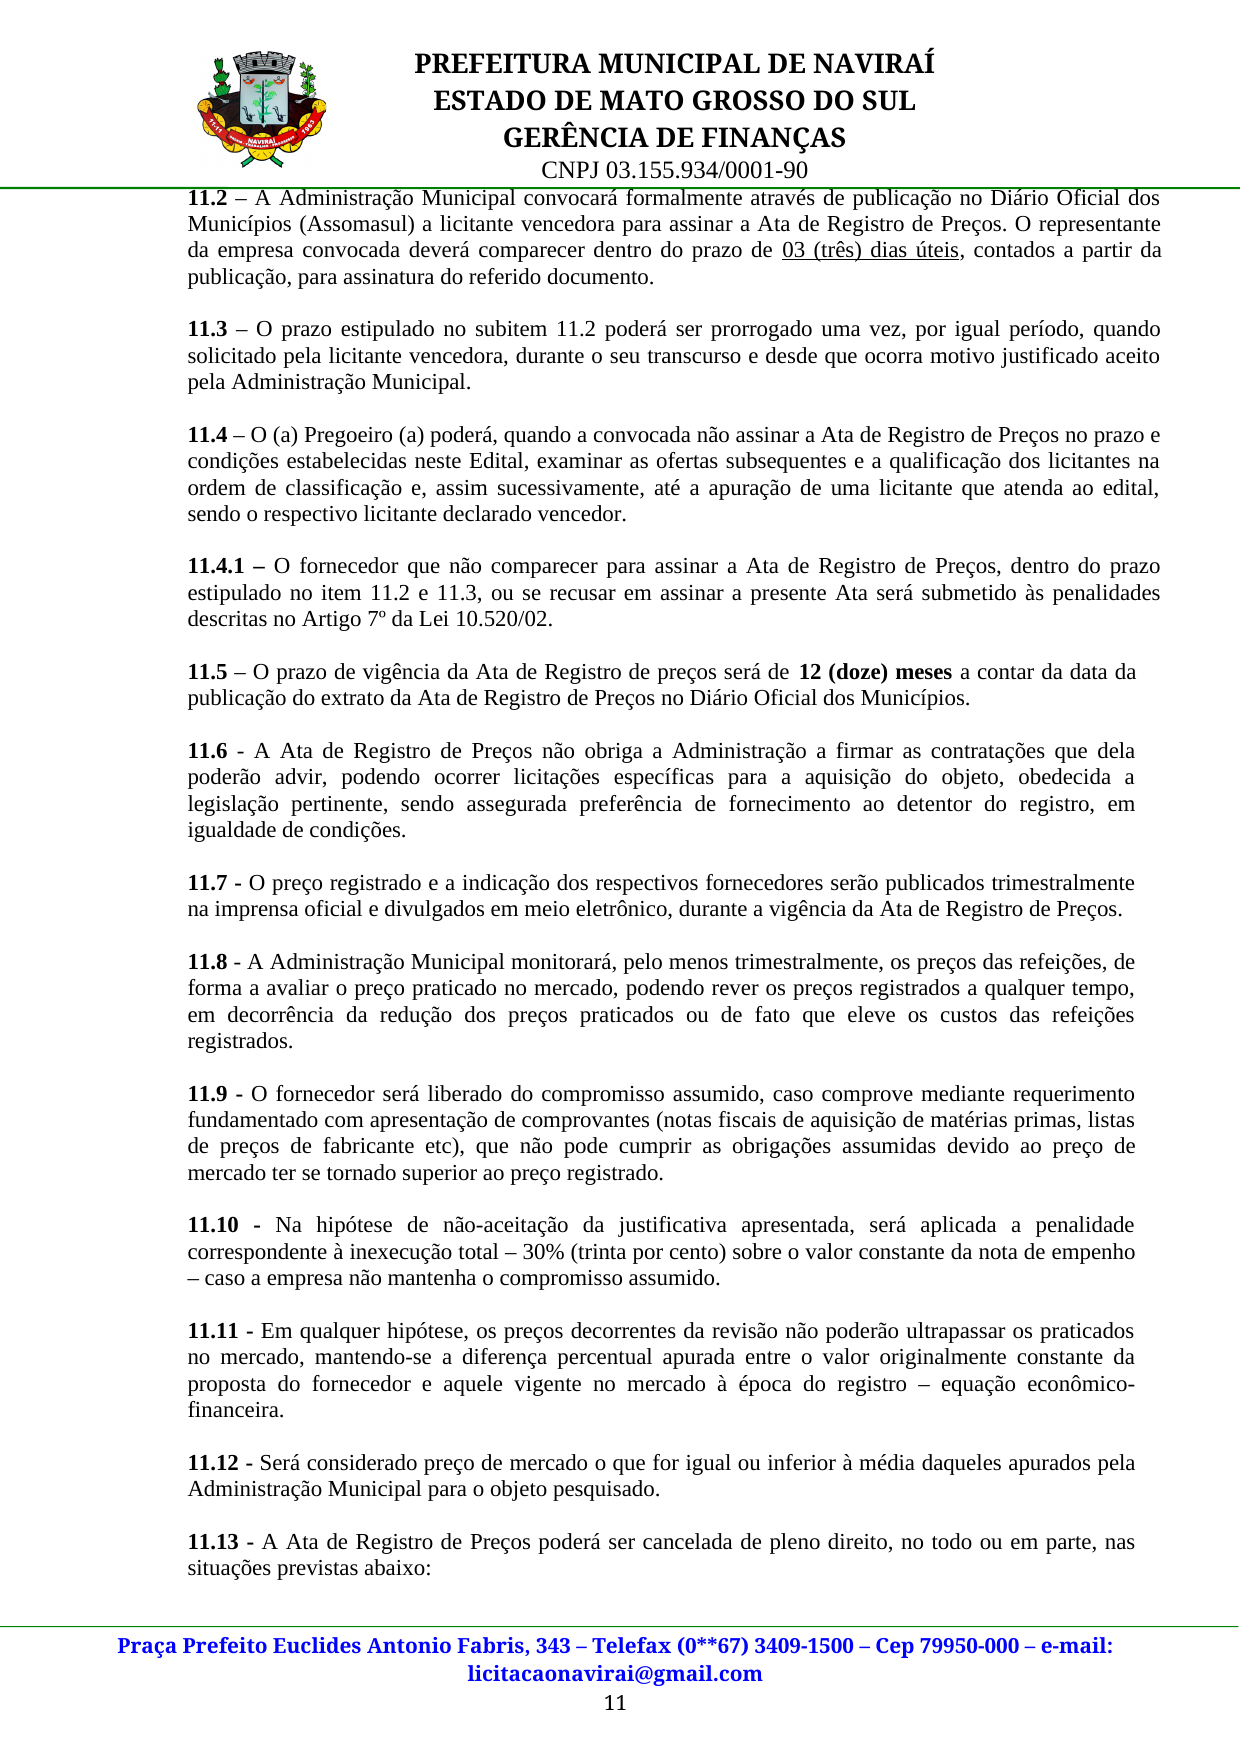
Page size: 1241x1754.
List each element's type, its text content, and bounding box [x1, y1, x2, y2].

text 11.4 – O (a) Pregoeiro (a) poderá, quando a convocada não assinar a Ata de Registro de Preços no prazo e condições estabelecidas neste Edital, examinar as ofertas subsequentes e a qualificação dos licitantes na ordem de classificação e, assim sucessivamente, até a apuração de uma licitante que atenda ao edital, sendo o respectivo licitante declarado vencedor. [187, 421, 1162, 526]
text 11.7 - O preço registrado e a indicação dos respectivos fornecedores serão publicados trimestralmente na imprensa oficial e divulgados em meio eletrônico, durante a vigência da Ata de Registro de Preços. [187, 869, 1137, 922]
text 11.6 - A Ata de Registro de Preços não obriga a Administração a firmar as contratações que dela poderão advir, podendo ocorrer licitações específicas para a aquisição do objeto, obedecida a legislação pertinente, sendo assegurada preferência de fornecimento ao detentor do registro, em igualdade de condições. [187, 737, 1137, 842]
text 11.8 - A Administração Municipal monitorará, pelo menos trimestralmente, os preços das refeições, de forma a avaliar o preço praticado no mercado, podendo rever os preços registrados a qualquer tempo, em decorrência da redução dos preços praticados ou de fato que eleve os custos das refeições registrados. [187, 948, 1137, 1053]
text 11.10 - Na hipótese de não-aceitação da justificativa apresentada, será aplicada a penalidade correspondente à inexecução total – 30% (trinta por cento) sobre o valor constante da nota de empenho – caso a empresa não mantenha o compromisso assumido. [187, 1211, 1137, 1291]
text 11.13 - A Ata de Registro de Preços poderá ser cancelada de pleno direito, no todo ou em parte, nas situações previstas abaixo: [187, 1528, 1137, 1580]
picture [197, 51, 327, 168]
text 11.2 – A Administração Municipal convocará formalmente através de publicação no Diário Oficial dos Municípios (Assomasul) a licitante vencedora para assinar a Ata de Registro de Preços. O representante da empresa convocada deverá comparecer dentro do prazo de 03 (três) dias úteis, contados a partir da publicação, para assinatura do referido documento. [187, 184, 1162, 289]
text 11.3 – O prazo estipulado no subitem 11.2 poderá ser prorrogado uma vez, por igual período, quando solicitado pela licitante vencedora, durante o seu transcurso e desde que ocorra motivo justificado aceito pela Administração Municipal. [187, 315, 1162, 394]
text 11.9 - O fornecedor será liberado do compromisso assumido, caso comprove mediante requerimento fundamentado com apresentação de comprovantes (notas fiscais de aquisição de matérias primas, listas de preços de fabricante etc), que não pode cumprir as obrigações assumidas devido ao preço de mercado ter se tornado superior ao preço registrado. [187, 1080, 1137, 1185]
text 11.5 – O prazo de vigência da Ata de Registro de preços será de 12 (doze) meses a contar da data da publicação do extrato da Ata de Registro de Preços no Diário Oficial dos Municípios. [187, 658, 1137, 711]
text 11.11 - Em qualquer hipótese, os preços decorrentes da revisão não poderão ultrapassar os praticados no mercado, mantendo-se a diferença percentual apurada entre o valor originalmente constante da proposta do fornecedor e aquele vigente no mercado à época do registro – equação econômico-financeira. [187, 1317, 1137, 1422]
text 11.12 - Será considerado preço de mercado o que for igual ou inferior à média daqueles apurados pela Administração Municipal para o objeto pesquisado. [187, 1449, 1137, 1501]
text 11.4.1 – O fornecedor que não comparecer para assinar a Ata de Registro de Preços, dentro do prazo estipulado no item 11.2 e 11.3, ou se recusar em assinar a presente Ata será submetido às penalidades descritas no Artigo 7º da Lei 10.520/02. [187, 553, 1162, 632]
